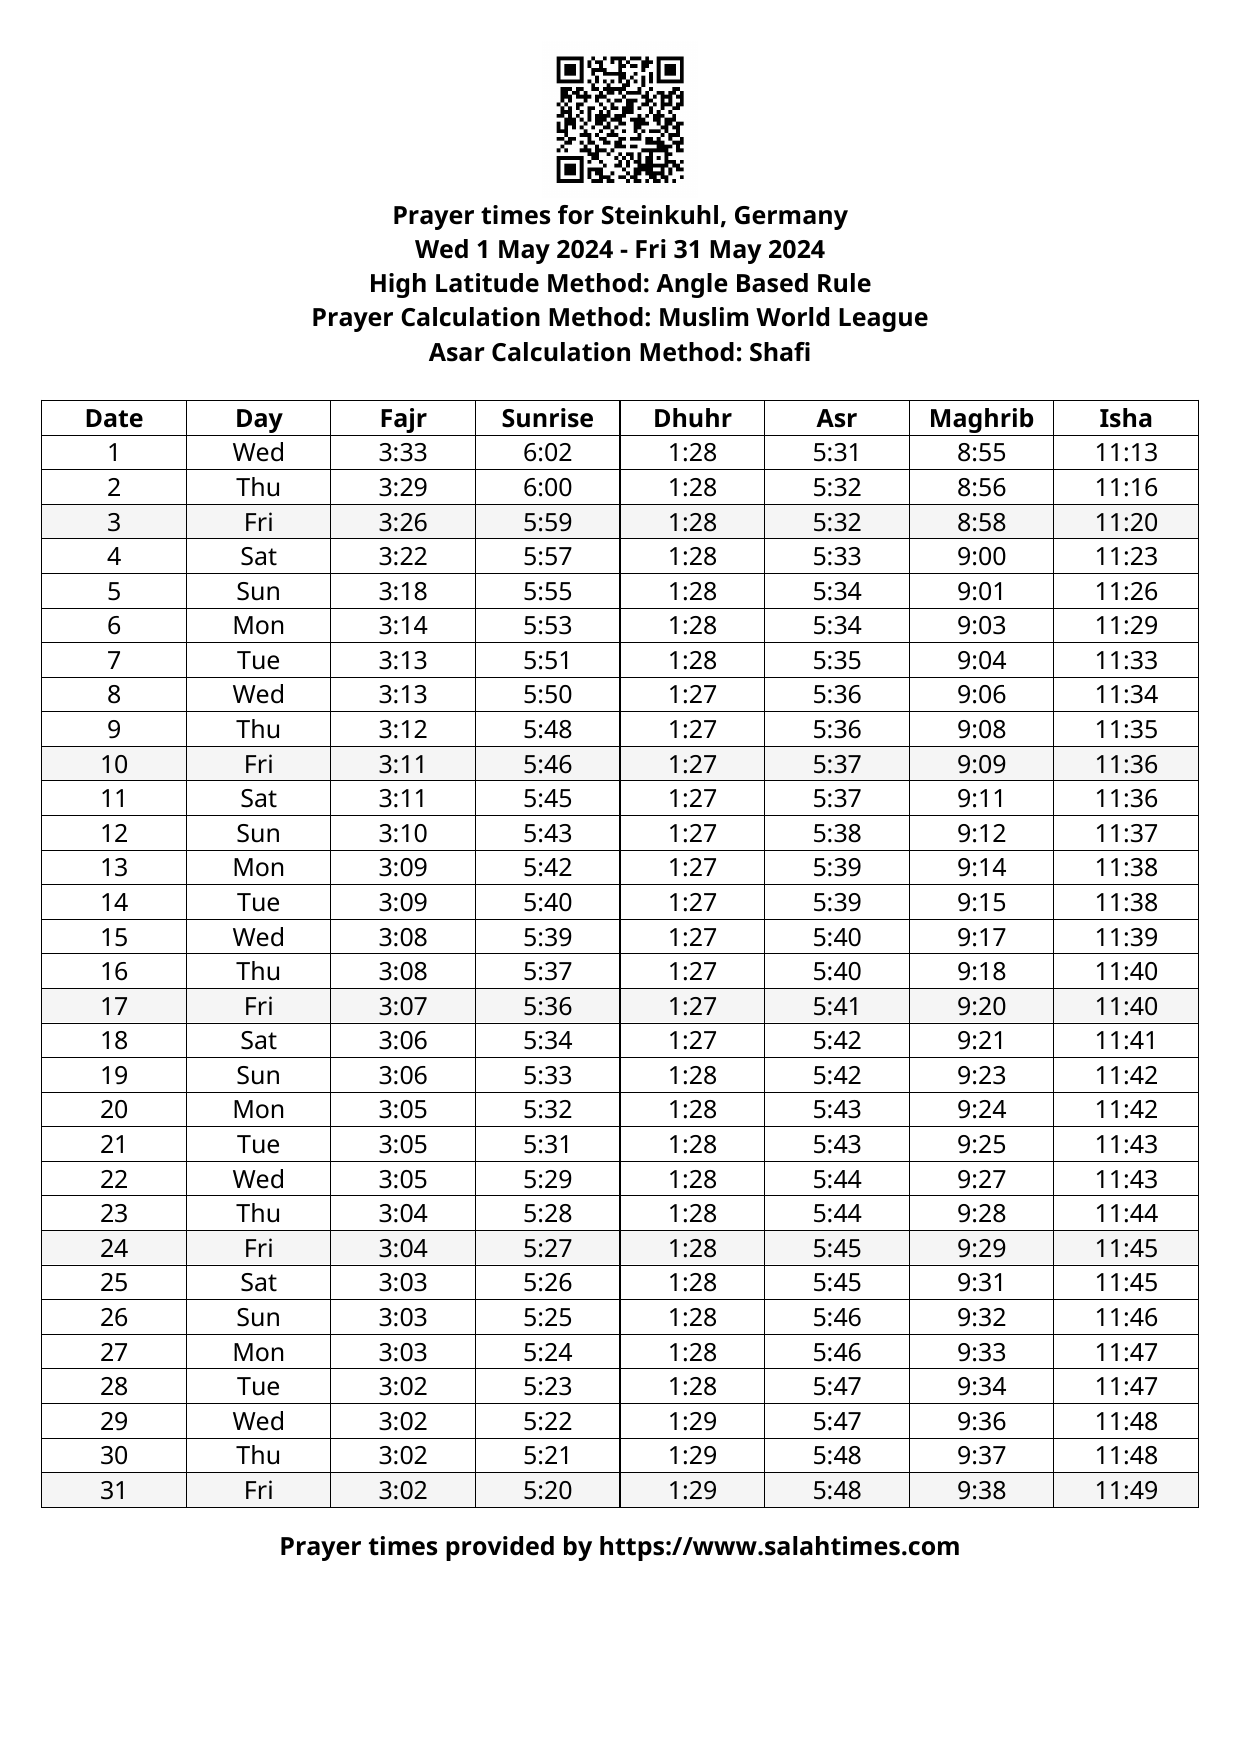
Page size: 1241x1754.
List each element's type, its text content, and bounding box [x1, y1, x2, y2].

table_cell Tue [187, 1369, 330, 1403]
table_cell 5:32 [765, 505, 909, 538]
table_header Asr [765, 401, 909, 434]
table_cell 5:43 [476, 816, 619, 849]
table_cell 1:28 [621, 574, 764, 607]
table_cell 1:28 [621, 1231, 764, 1264]
table_cell 5:39 [765, 885, 909, 919]
table_cell 3:10 [331, 816, 475, 849]
table_header Sunrise [476, 401, 619, 434]
table_cell 16 [42, 954, 186, 988]
table_cell 5:27 [476, 1231, 619, 1264]
table_cell 11:43 [1054, 1162, 1198, 1195]
table_cell 9:08 [910, 712, 1053, 746]
table_cell 3 [42, 505, 186, 538]
table_cell 5:20 [476, 1473, 619, 1507]
text Prayer times provided by https://www.salahtimes.com [42, 1528, 1198, 1563]
table_header Maghrib [910, 401, 1053, 434]
table_cell 9:14 [910, 851, 1053, 884]
table_cell 9:34 [910, 1369, 1053, 1403]
table_cell 5:24 [476, 1335, 619, 1368]
table_cell 9:31 [910, 1266, 1053, 1299]
table_cell Thu [187, 470, 330, 504]
table_cell 1 [42, 436, 186, 469]
table_header Date [42, 401, 186, 434]
table_cell 13 [42, 851, 186, 884]
table_cell 21 [42, 1127, 186, 1161]
table_cell 5:44 [765, 1162, 909, 1195]
table_cell 5:36 [765, 678, 909, 711]
table_cell Wed [187, 678, 330, 711]
table_cell 11:36 [1054, 747, 1198, 780]
table_cell 11:40 [1054, 989, 1198, 1022]
table_cell 1:28 [621, 436, 764, 469]
table_cell Fri [187, 1473, 330, 1507]
table_cell 27 [42, 1335, 186, 1368]
table_cell Fri [187, 747, 330, 780]
table_cell 5:34 [476, 1024, 619, 1057]
table_cell Sat [187, 1266, 330, 1299]
table_cell 8:55 [910, 436, 1053, 469]
table_cell 5:31 [765, 436, 909, 469]
text High Latitude Method: Angle Based Rule [42, 266, 1198, 300]
table_cell Sun [187, 816, 330, 849]
table_cell 9:38 [910, 1473, 1053, 1507]
table_cell 3:18 [331, 574, 475, 607]
table_cell 1:27 [621, 920, 764, 953]
table_cell 5:32 [476, 1093, 619, 1126]
table_cell 11:40 [1054, 954, 1198, 988]
table_cell 5:37 [765, 747, 909, 780]
table_cell 5:47 [765, 1404, 909, 1437]
table_cell Wed [187, 436, 330, 469]
table_cell Fri [187, 505, 330, 538]
table_cell 5:38 [765, 816, 909, 849]
table_cell Mon [187, 1093, 330, 1126]
table_cell 28 [42, 1369, 186, 1403]
table_cell 6 [42, 609, 186, 642]
table_cell 30 [42, 1439, 186, 1472]
table_cell Mon [187, 851, 330, 884]
table_cell 9:17 [910, 920, 1053, 953]
table_cell 5:39 [765, 851, 909, 884]
table_cell Sat [187, 539, 330, 573]
table_cell 3:29 [331, 470, 475, 504]
table_cell 11:42 [1054, 1093, 1198, 1126]
table_cell 5:34 [765, 609, 909, 642]
table_cell 3:06 [331, 1024, 475, 1057]
table_cell Sun [187, 574, 330, 607]
table_cell 5:33 [765, 539, 909, 573]
table_cell 9:25 [910, 1127, 1053, 1161]
table_cell Wed [187, 920, 330, 953]
table_cell Thu [187, 1196, 330, 1230]
table_cell 9:28 [910, 1196, 1053, 1230]
table_cell 1:27 [621, 851, 764, 884]
table_cell 11:26 [1054, 574, 1198, 607]
table_cell 9:11 [910, 781, 1053, 815]
table_cell 5:31 [476, 1127, 619, 1161]
table_cell 5:42 [765, 1024, 909, 1057]
table_cell 6:00 [476, 470, 619, 504]
table_cell 9:29 [910, 1231, 1053, 1264]
table_cell 5:29 [476, 1162, 619, 1195]
table_cell 9:24 [910, 1093, 1053, 1126]
table_cell 9:20 [910, 989, 1053, 1022]
table_cell Wed [187, 1162, 330, 1195]
table_cell Mon [187, 1335, 330, 1368]
table_cell 10 [42, 747, 186, 780]
table_cell 5:21 [476, 1439, 619, 1472]
table_cell 11:37 [1054, 816, 1198, 849]
table_cell 1:29 [621, 1439, 764, 1472]
table_cell 9:36 [910, 1404, 1053, 1437]
table_cell 9:00 [910, 539, 1053, 573]
table_cell 1:28 [621, 1058, 764, 1092]
table_cell 9:21 [910, 1024, 1053, 1057]
table_cell 3:22 [331, 539, 475, 573]
table_cell 5:41 [765, 989, 909, 1022]
table_cell 1:27 [621, 712, 764, 746]
table_cell 5:59 [476, 505, 619, 538]
table_cell 5:37 [765, 781, 909, 815]
table_cell 3:05 [331, 1127, 475, 1161]
table_cell 1:27 [621, 885, 764, 919]
table_cell 11:36 [1054, 781, 1198, 815]
table_cell 2 [42, 470, 186, 504]
table_cell 3:06 [331, 1058, 475, 1092]
table_cell 11:48 [1054, 1404, 1198, 1437]
table_cell 5:47 [765, 1369, 909, 1403]
table_cell 9:03 [910, 609, 1053, 642]
table_cell 3:02 [331, 1439, 475, 1472]
table_cell 5 [42, 574, 186, 607]
table_cell 1:28 [621, 1266, 764, 1299]
table_cell Thu [187, 954, 330, 988]
table_cell 5:45 [765, 1266, 909, 1299]
table_cell 11:41 [1054, 1024, 1198, 1057]
table_cell 6:02 [476, 436, 619, 469]
table_cell 5:36 [765, 712, 909, 746]
table_cell 11:38 [1054, 851, 1198, 884]
table_cell 9:37 [910, 1439, 1053, 1472]
table_cell 1:28 [621, 539, 764, 573]
table_cell 5:26 [476, 1266, 619, 1299]
table_cell 29 [42, 1404, 186, 1437]
table_cell 31 [42, 1473, 186, 1507]
table_cell 1:28 [621, 1093, 764, 1126]
table_cell Sat [187, 781, 330, 815]
table_cell 5:46 [765, 1300, 909, 1334]
table_cell 3:03 [331, 1300, 475, 1334]
table_cell 11:47 [1054, 1335, 1198, 1368]
table_cell 1:27 [621, 781, 764, 815]
table_cell 5:36 [476, 989, 619, 1022]
table_cell 11:13 [1054, 436, 1198, 469]
table_cell 11:39 [1054, 920, 1198, 953]
table_cell Fri [187, 1231, 330, 1264]
table_header Day [187, 401, 330, 434]
table_cell 4 [42, 539, 186, 573]
table_cell 1:27 [621, 1024, 764, 1057]
table_cell 1:29 [621, 1473, 764, 1507]
table_cell 14 [42, 885, 186, 919]
table_cell 1:28 [621, 643, 764, 677]
table_cell Mon [187, 609, 330, 642]
table_header Fajr [331, 401, 475, 434]
table_cell 3:03 [331, 1335, 475, 1368]
table_cell 11:42 [1054, 1058, 1198, 1092]
table_cell 11:48 [1054, 1439, 1198, 1472]
table_cell 1:27 [621, 989, 764, 1022]
table_cell 5:32 [765, 470, 909, 504]
table_cell 3:02 [331, 1473, 475, 1507]
table_cell 9:32 [910, 1300, 1053, 1334]
table_cell 3:07 [331, 989, 475, 1022]
table_cell Tue [187, 1127, 330, 1161]
table_cell 19 [42, 1058, 186, 1092]
table_cell 17 [42, 989, 186, 1022]
table_cell 11:20 [1054, 505, 1198, 538]
table_cell 5:28 [476, 1196, 619, 1230]
table_cell 5:43 [765, 1127, 909, 1161]
table_cell Wed [187, 1404, 330, 1437]
table_header Dhuhr [621, 401, 764, 434]
table_cell 1:27 [621, 816, 764, 849]
table_cell 3:13 [331, 643, 475, 677]
table_cell 5:45 [765, 1231, 909, 1264]
table_cell 1:28 [621, 505, 764, 538]
table_cell 5:57 [476, 539, 619, 573]
table_cell 1:28 [621, 470, 764, 504]
table_cell Fri [187, 989, 330, 1022]
table_cell 25 [42, 1266, 186, 1299]
table_cell 11:49 [1054, 1473, 1198, 1507]
table_cell 11:16 [1054, 470, 1198, 504]
table_cell 5:44 [765, 1196, 909, 1230]
table_cell 3:08 [331, 920, 475, 953]
table_cell 5:55 [476, 574, 619, 607]
table_cell 1:28 [621, 1369, 764, 1403]
table_cell 11:33 [1054, 643, 1198, 677]
table_cell 1:28 [621, 1335, 764, 1368]
table_cell 3:09 [331, 851, 475, 884]
table_cell 1:28 [621, 609, 764, 642]
table_cell 5:33 [476, 1058, 619, 1092]
table_cell 9:12 [910, 816, 1053, 849]
table_cell 3:02 [331, 1369, 475, 1403]
table_cell 5:23 [476, 1369, 619, 1403]
table_cell 5:46 [476, 747, 619, 780]
table_cell 26 [42, 1300, 186, 1334]
table_cell 1:28 [621, 1162, 764, 1195]
table_cell 11 [42, 781, 186, 815]
table_cell 5:40 [765, 920, 909, 953]
table_cell 9:04 [910, 643, 1053, 677]
table_cell 5:39 [476, 920, 619, 953]
table_cell 15 [42, 920, 186, 953]
table_cell 3:26 [331, 505, 475, 538]
table_cell 3:04 [331, 1196, 475, 1230]
table_cell 11:43 [1054, 1127, 1198, 1161]
table_cell 9:33 [910, 1335, 1053, 1368]
table_cell 22 [42, 1162, 186, 1195]
table_cell 3:05 [331, 1162, 475, 1195]
table_cell 5:53 [476, 609, 619, 642]
table_cell 3:03 [331, 1266, 475, 1299]
table_cell 5:40 [765, 954, 909, 988]
table_cell 23 [42, 1196, 186, 1230]
table_cell 5:34 [765, 574, 909, 607]
table_cell 8:56 [910, 470, 1053, 504]
table_cell 1:29 [621, 1404, 764, 1437]
table_cell 9:27 [910, 1162, 1053, 1195]
table_cell Tue [187, 643, 330, 677]
table_cell 5:46 [765, 1335, 909, 1368]
table_cell 5:51 [476, 643, 619, 677]
table_cell 9:09 [910, 747, 1053, 780]
table_cell 5:45 [476, 781, 619, 815]
table_cell 1:28 [621, 1300, 764, 1334]
table_cell 5:48 [765, 1473, 909, 1507]
table_cell 1:27 [621, 954, 764, 988]
table_cell 3:12 [331, 712, 475, 746]
table_cell 5:40 [476, 885, 619, 919]
table_cell 7 [42, 643, 186, 677]
table_cell 5:25 [476, 1300, 619, 1334]
table_cell 9:18 [910, 954, 1053, 988]
table_cell 3:04 [331, 1231, 475, 1264]
table_cell 11:45 [1054, 1266, 1198, 1299]
table_cell Thu [187, 1439, 330, 1472]
text Asar Calculation Method: Shafi [42, 334, 1198, 368]
table_cell 5:42 [476, 851, 619, 884]
table_cell 3:08 [331, 954, 475, 988]
table_cell 1:28 [621, 1196, 764, 1230]
table_cell 3:14 [331, 609, 475, 642]
table_cell 3:11 [331, 747, 475, 780]
table_cell 11:38 [1054, 885, 1198, 919]
table_cell 11:29 [1054, 609, 1198, 642]
table_cell 3:02 [331, 1404, 475, 1437]
table_cell 11:34 [1054, 678, 1198, 711]
table_cell 8 [42, 678, 186, 711]
table_cell 3:11 [331, 781, 475, 815]
table_cell 5:42 [765, 1058, 909, 1092]
text Wed 1 May 2024 - Fri 31 May 2024 [42, 232, 1198, 266]
text Prayer times for Steinkuhl, Germany [42, 198, 1198, 232]
table_cell 1:27 [621, 678, 764, 711]
table_cell 5:35 [765, 643, 909, 677]
table_cell 3:09 [331, 885, 475, 919]
table_cell 5:22 [476, 1404, 619, 1437]
table_cell 11:47 [1054, 1369, 1198, 1403]
table_header Isha [1054, 401, 1198, 434]
table_cell 18 [42, 1024, 186, 1057]
table_cell Thu [187, 712, 330, 746]
table_cell 24 [42, 1231, 186, 1264]
table_cell 11:45 [1054, 1231, 1198, 1264]
table_cell 11:23 [1054, 539, 1198, 573]
table_cell 5:50 [476, 678, 619, 711]
table_cell 3:05 [331, 1093, 475, 1126]
table_cell 12 [42, 816, 186, 849]
table_cell 20 [42, 1093, 186, 1126]
table_cell 9:06 [910, 678, 1053, 711]
table_cell 5:37 [476, 954, 619, 988]
table_cell 5:48 [476, 712, 619, 746]
table_cell 11:35 [1054, 712, 1198, 746]
table_cell Sat [187, 1024, 330, 1057]
table_cell 9:23 [910, 1058, 1053, 1092]
table_cell 9:15 [910, 885, 1053, 919]
picture [542, 41, 699, 198]
table_cell 5:43 [765, 1093, 909, 1126]
text Prayer Calculation Method: Muslim World League [42, 300, 1198, 334]
table_cell 9 [42, 712, 186, 746]
table_cell 11:46 [1054, 1300, 1198, 1334]
table_cell 1:28 [621, 1127, 764, 1161]
table_cell Sun [187, 1300, 330, 1334]
table_cell 3:33 [331, 436, 475, 469]
table_cell 9:01 [910, 574, 1053, 607]
table_cell 8:58 [910, 505, 1053, 538]
table_cell 11:44 [1054, 1196, 1198, 1230]
table_cell 1:27 [621, 747, 764, 780]
table_cell Sun [187, 1058, 330, 1092]
table_cell Tue [187, 885, 330, 919]
table_cell 3:13 [331, 678, 475, 711]
table_cell 5:48 [765, 1439, 909, 1472]
